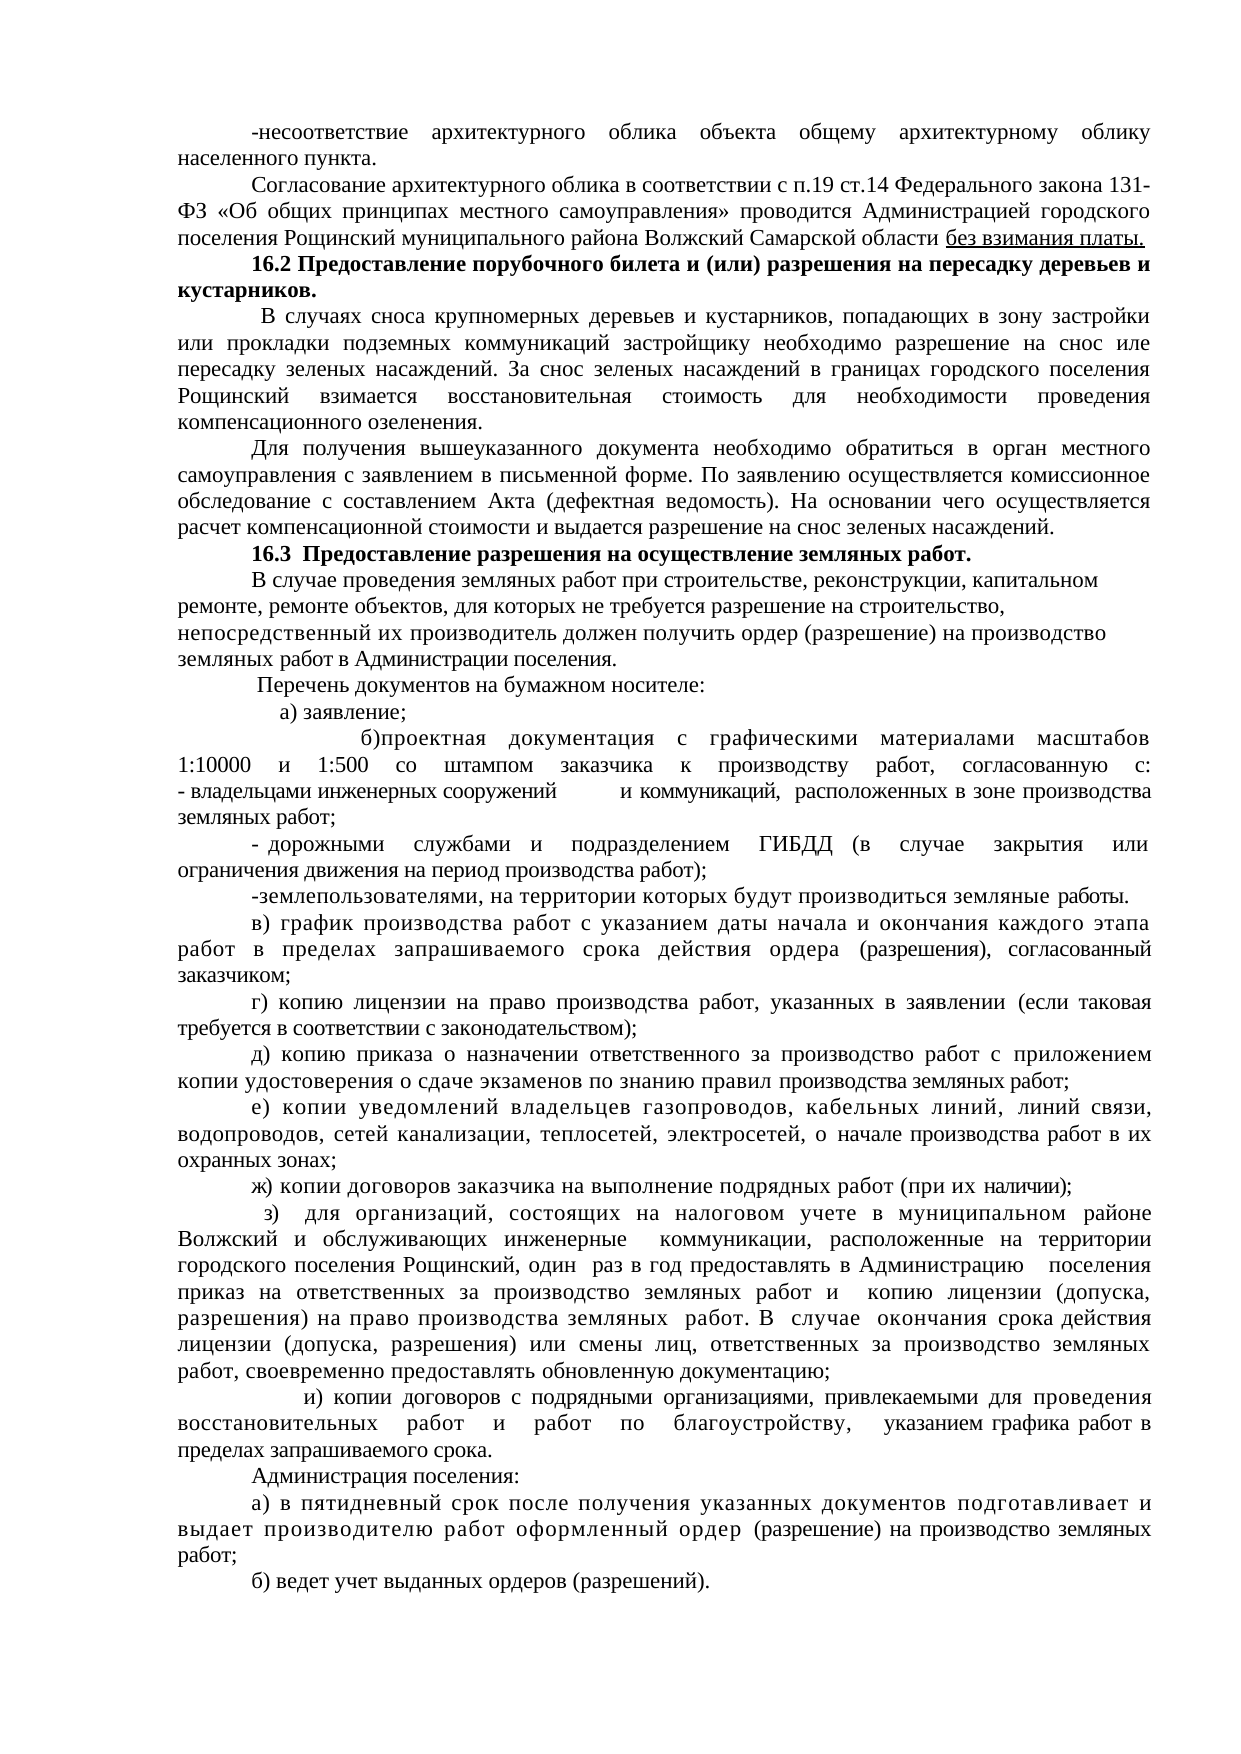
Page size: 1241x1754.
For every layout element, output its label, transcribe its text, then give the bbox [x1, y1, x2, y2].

text 16.2 Предоставление порубочного билета и (или) разрешения на пересадку деревьев и кустарников. [177, 250, 1152, 303]
text Для получения вышеуказанного документа необходимо обратиться в орган местного самоуправления с заявлением в письменной форме. По заявлению осуществляется комиссионное обследование с составлением Акта (дефектная ведомость). На основании чего осуществляется расчет компенсационной стоимости и выдается разрешение на снос зеленых насаждений. [177, 434, 1152, 540]
text ж) копии договоров заказчика на выполнение подрядных работ (при их наличии); [177, 1172, 1152, 1199]
text Согласование архитектурного облика в соответствии с п.19 ст.14 Федерального закона 131-ФЗ «Об общих принципах местного самоуправления» проводится Администрацией городского поселения Рощинский муниципального района Волжский Самарской области без взимания платы. [177, 171, 1152, 250]
text в) график производства работ с указанием даты начала и окончания каждого этапа работ в пределах запрашиваемого срока действия ордера (разрешения), согласованный заказчиком; [177, 909, 1152, 988]
text е) копии уведомлений владельцев газопроводов, кабельных линий, линий связи, водопроводов, сетей канализации, теплосетей, электросетей, о начале производства работ в их охранных зонах; [177, 1093, 1152, 1172]
text -землепользователями, на территории которых будут производиться земляные работы. [177, 882, 1152, 909]
text и) копии договоров с подрядными организациями, привлекаемыми для проведения восстановительных работ и работ по благоустройству, указанием графика работ в пределах запрашиваемого срока. [177, 1383, 1152, 1462]
text Перечень документов на бумажном носителе: [177, 672, 1152, 698]
text б) ведет учет выданных ордеров (разрешений). [177, 1568, 1152, 1594]
text а) в пятидневный срок после получения указанных документов подготавливает и выдает производителю работ оформленный ордер (разрешение) на производство земляных работ; [177, 1488, 1152, 1568]
text а) заявление; [177, 698, 1152, 724]
text - дорожными службами и подразделением ГИБДД (в случае закрытия или ограничения движения на период производства работ); [177, 830, 1152, 882]
text з) для организаций, состоящих на налоговом учете в муниципальном районе Волжский и обслуживающих инженерные коммуникации, расположенные на территории городского поселения Рощинский, один раз в год предоставлять в Администрацию поселения приказ на ответственных за производство земляных работ и копию лицензии (допуска, разрешения) на право производства земляных работ. В случае окончания срока действия лицензии (допуска, разрешения) или смены лиц, ответственных за производство земляных работ, своевременно предоставлять обновленную документацию; [177, 1199, 1152, 1383]
text -несоответствие архитектурного облика объекта общему архитектурному облику населенного пункта. [177, 118, 1152, 171]
text В случаях сноса крупномерных деревьев и кустарников, попадающих в зону застройки или прокладки подземных коммуникаций застройщику необходимо разрешение на снос иле пересадку зеленых насаждений. За снос зеленых насаждений в границах городского поселения Рощинский взимается восстановительная стоимость для необходимости проведения компенсационного озеленения. [177, 303, 1152, 434]
text г) копию лицензии на право производства работ, указанных в заявлении (если таковая требуется в соответствии с законодательством); [177, 988, 1152, 1041]
text 16.3 Предоставление разрешения на осуществление земляных работ. [177, 540, 1152, 566]
text д) копию приказа о назначении ответственного за производство работ с приложением копии удостоверения о сдаче экзаменов по знанию правил производства земляных работ; [177, 1041, 1152, 1093]
text В случае проведения земляных работ при строительстве, реконструкции, капитальном ремонте, ремонте объектов, для которых не требуется разрешение на строительство, непосредственный их производитель должен получить ордер (разрешение) на производство земляных работ в Администрации поселения. [177, 566, 1152, 672]
text б)проектная документация с графическими материалами масштабов 1:10000 и 1:500 со штампом заказчика к производству работ, согласованную с: - владельцами инженерных сооружений и коммуникаций, расположенных в зоне производства земляных работ; [177, 724, 1152, 830]
text Администрация поселения: [177, 1462, 1152, 1488]
